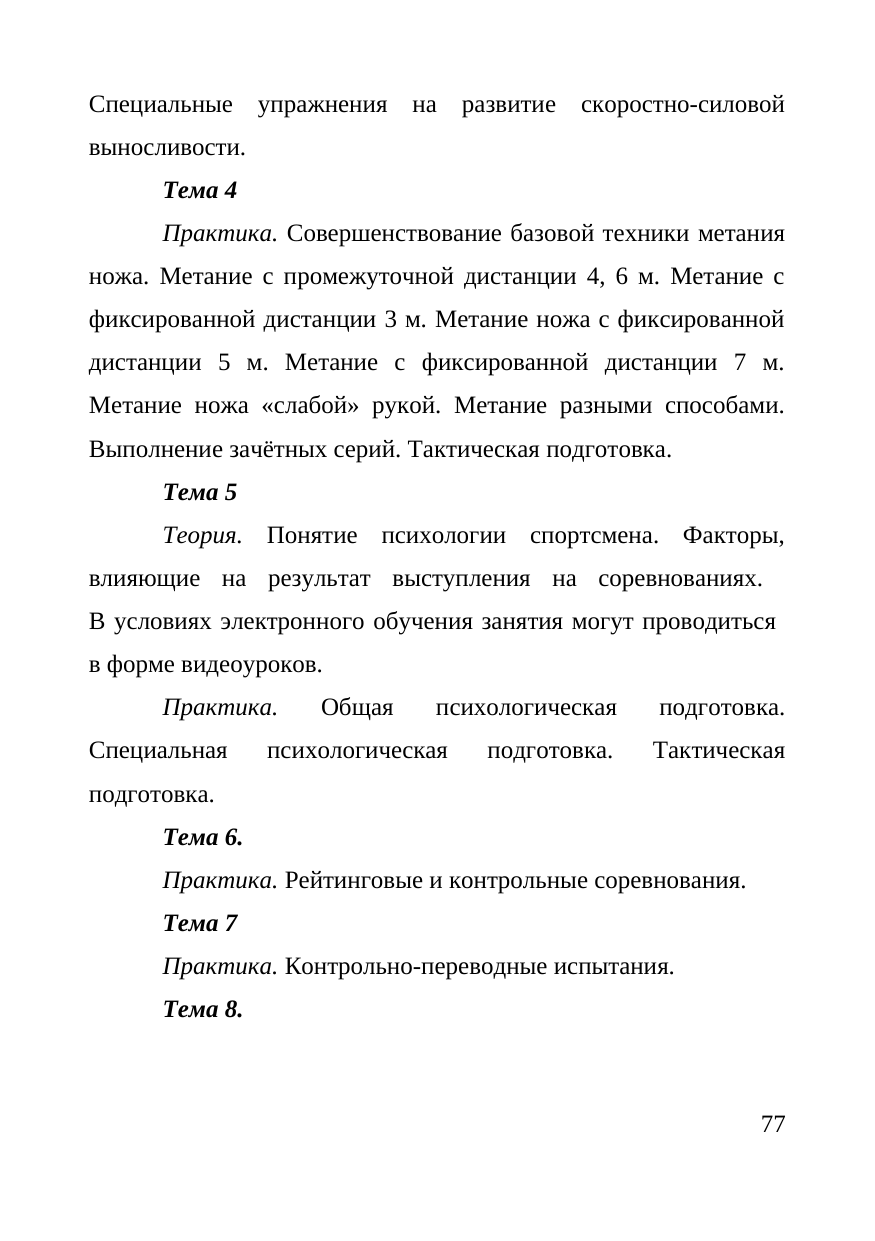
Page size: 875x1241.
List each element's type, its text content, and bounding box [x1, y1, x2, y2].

text Тема 7 [89, 908, 785, 937]
text Тема 5 [89, 477, 785, 506]
text Практика. Совершенствование базовой техники метания ножа. Метание с промежуточной дистанции 4, 6 м. Метание с фиксированной дистанции 3 м. Метание ножа с фиксированной дистанции 5 м. Метание с фиксированной дистанции 7 м. Метание ножа «слабой» рукой. Метание разными способами. Выполнение зачётных серий. Тактическая подготовка. [89, 218, 785, 462]
text Практика. Контрольно-переводные испытания. [89, 951, 785, 980]
text Тема 4 [89, 175, 785, 204]
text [89, 89, 785, 161]
text Практика. Рейтинговые и контрольные соревнования. [89, 865, 785, 894]
text Тема 6. [89, 822, 785, 851]
text Теория. Понятие психологии спортсмена. Факторы, влияющие на результат выступления на соревнованиях. В условиях электронного обучения занятия могут проводиться в форме видеоуроков. [89, 520, 785, 678]
text Практика. Общая психологическая подготовка. Специальная психологическая подготовка. Тактическая подготовка. [89, 692, 785, 807]
text Тема 8. [89, 994, 785, 1023]
